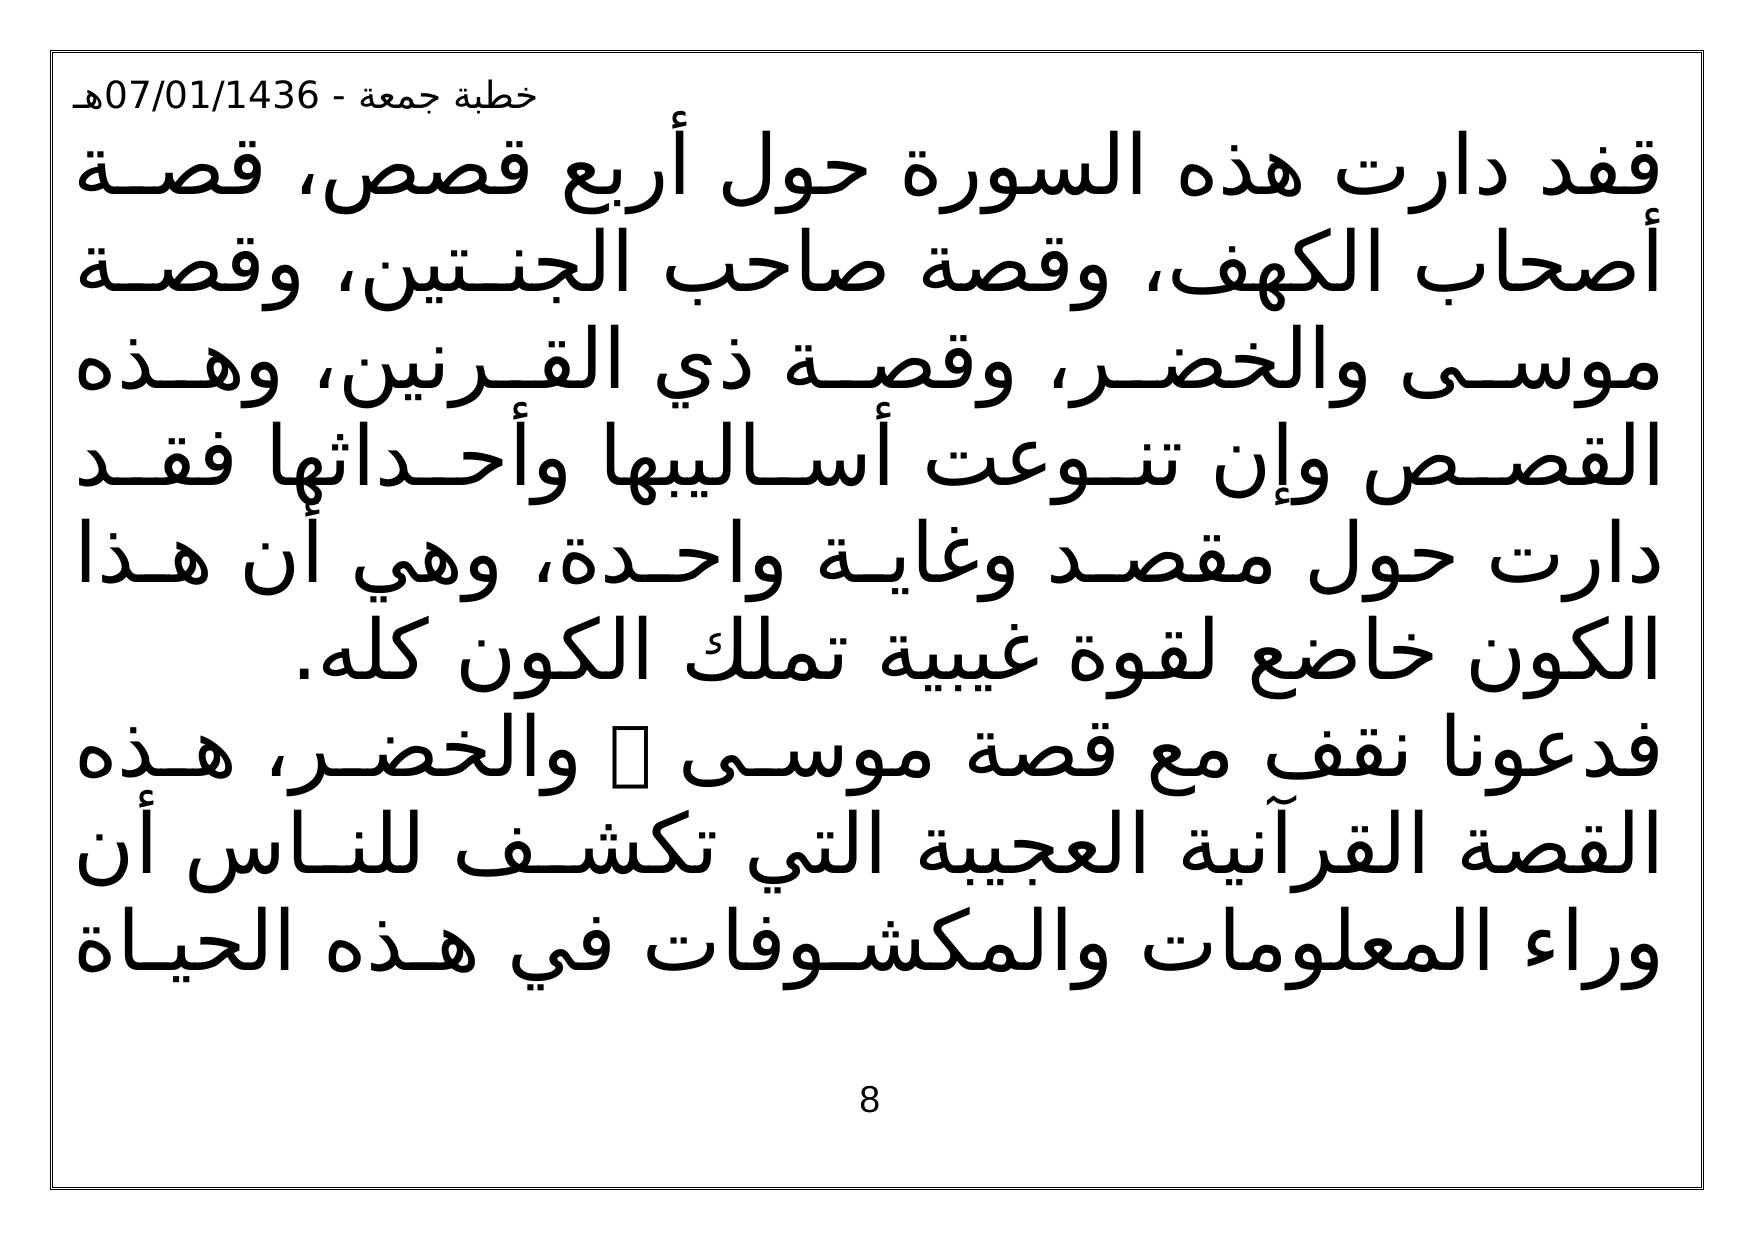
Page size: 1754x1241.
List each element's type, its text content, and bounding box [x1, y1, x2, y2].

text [74, 699, 1665, 990]
text قفد دارت هذه السورة حول أربع قصص، قصة أصحاب الكهف، وقصة صاحب الجنتين، وقصة موسى والخضر، وقصة ذي القرنين، وهذه القصص وإن تنوعت أساليبها وأحداثها فقد دارت حول مقصد وغاية واحدة، وهي أن هذا الكون خاضع لقوة غيبية تملك الكون كله. [74, 117, 1665, 699]
